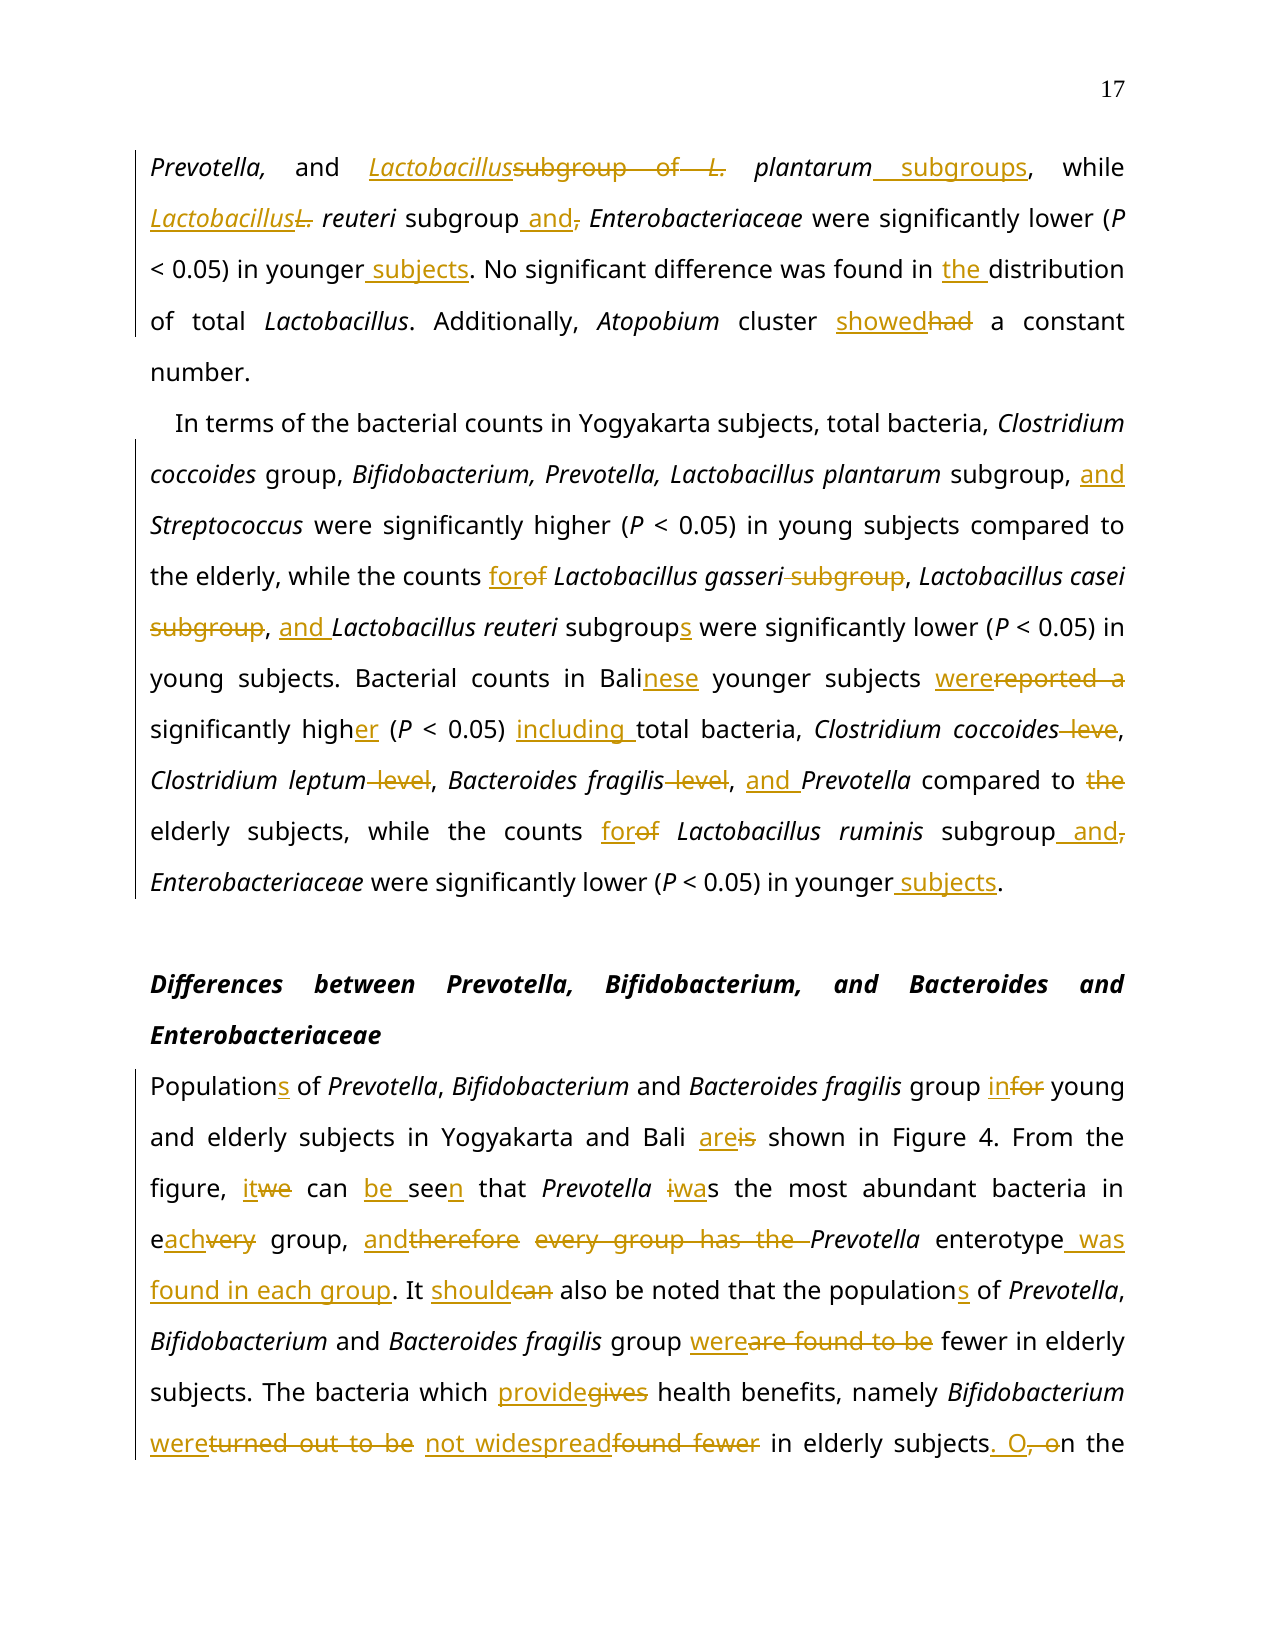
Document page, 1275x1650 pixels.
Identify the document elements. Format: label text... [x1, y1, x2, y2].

text Differences between Prevotella, Bifidobacterium, and Bacteroides and Enterobacteriaceae [150, 967, 1125, 1052]
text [150, 1069, 1125, 1460]
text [150, 150, 1125, 388]
text In terms of the bacterial counts in Yogyakarta subjects, total bacteria, Clostridium coccoides group, Bifidobacterium, Prevotella, Lactobacillus plantarum subgroup, Streptococcus were significantly higher (P < 0.05) in young subjects compared to the elderly, while the counts Lactobacillus gasseri, Lactobacillus casei, Lactobacillus reuteri subgroup were significantly lower (P < 0.05) in young subjects. Bacterial counts in Bali younger subjects significantly high (P < 0.05) total bacteria, Clostridium coccoides, Clostridium leptum, Bacteroides fragilis, Prevotella compared to elderly subjects, while the counts Lactobacillus ruminis subgroup Enterobacteriaceae were significantly lower (P < 0.05) in younger. [150, 405, 1125, 899]
